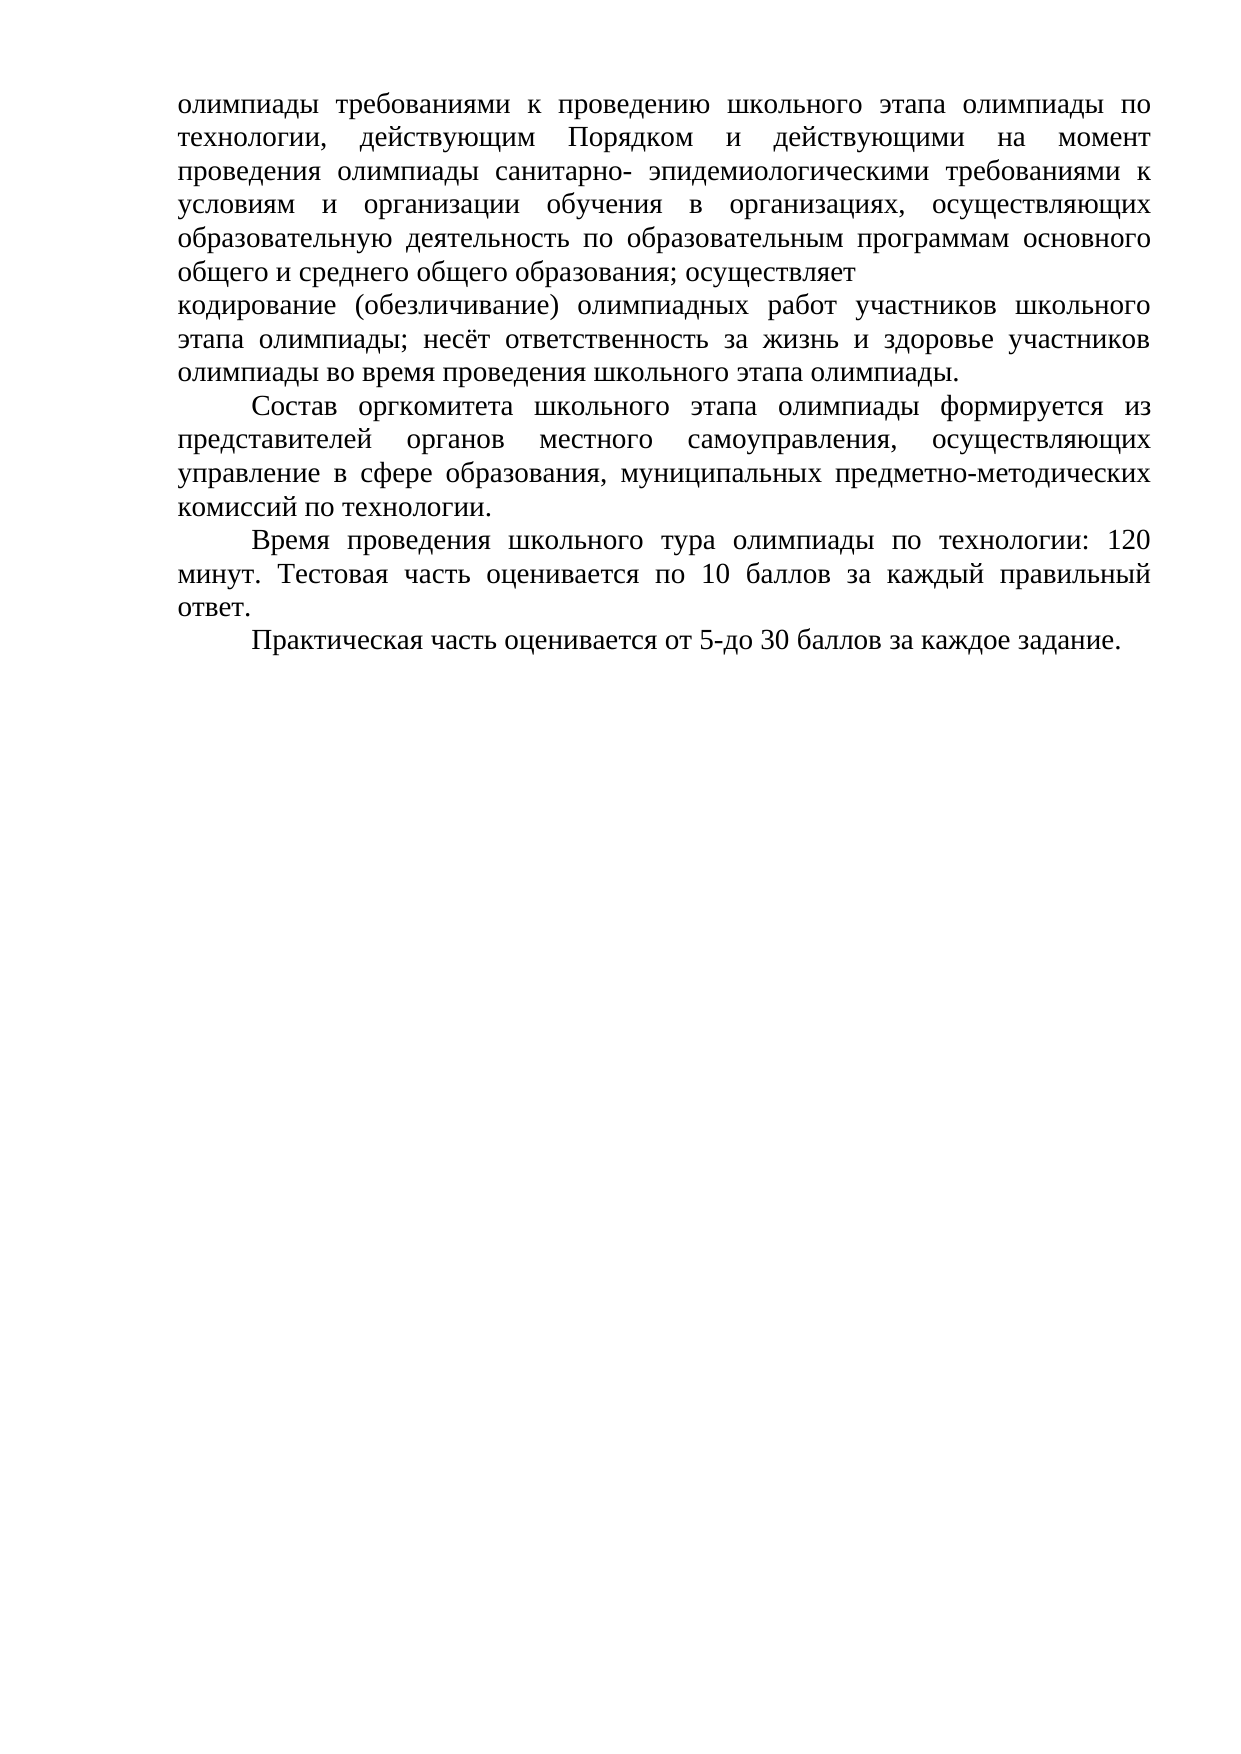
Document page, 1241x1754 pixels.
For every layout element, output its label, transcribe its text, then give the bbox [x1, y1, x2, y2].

text Практическая часть оценивается от 5-до 30 баллов за каждое задание. [251, 623, 1184, 656]
text Время проведения школьного тура олимпиады по технологии: 120 минут. Тестовая часть оценивается по 10 баллов за каждый правильный ответ. [177, 522, 1152, 623]
text олимпиады требованиями к проведению школьного этапа олимпиады по технологии, действующим Порядком и действующими на момент проведения олимпиады санитарно- эпидемиологическими требованиями к условиям и организации обучения в организациях, осуществляющих образовательную деятельность по образовательным программам основного общего и среднего общего образования; осуществляет [177, 86, 1152, 287]
text Состав оргкомитета школьного этапа олимпиады формируется из представителей органов местного самоуправления, осуществляющих управление в сфере образования, муниципальных предметно-методических комиссий по технологии. [177, 388, 1152, 522]
text кодирование (обезличивание) олимпиадных работ участников школьного этапа олимпиады; несёт ответственность за жизнь и здоровье участников олимпиады во время проведения школьного этапа олимпиады. [177, 287, 1151, 388]
